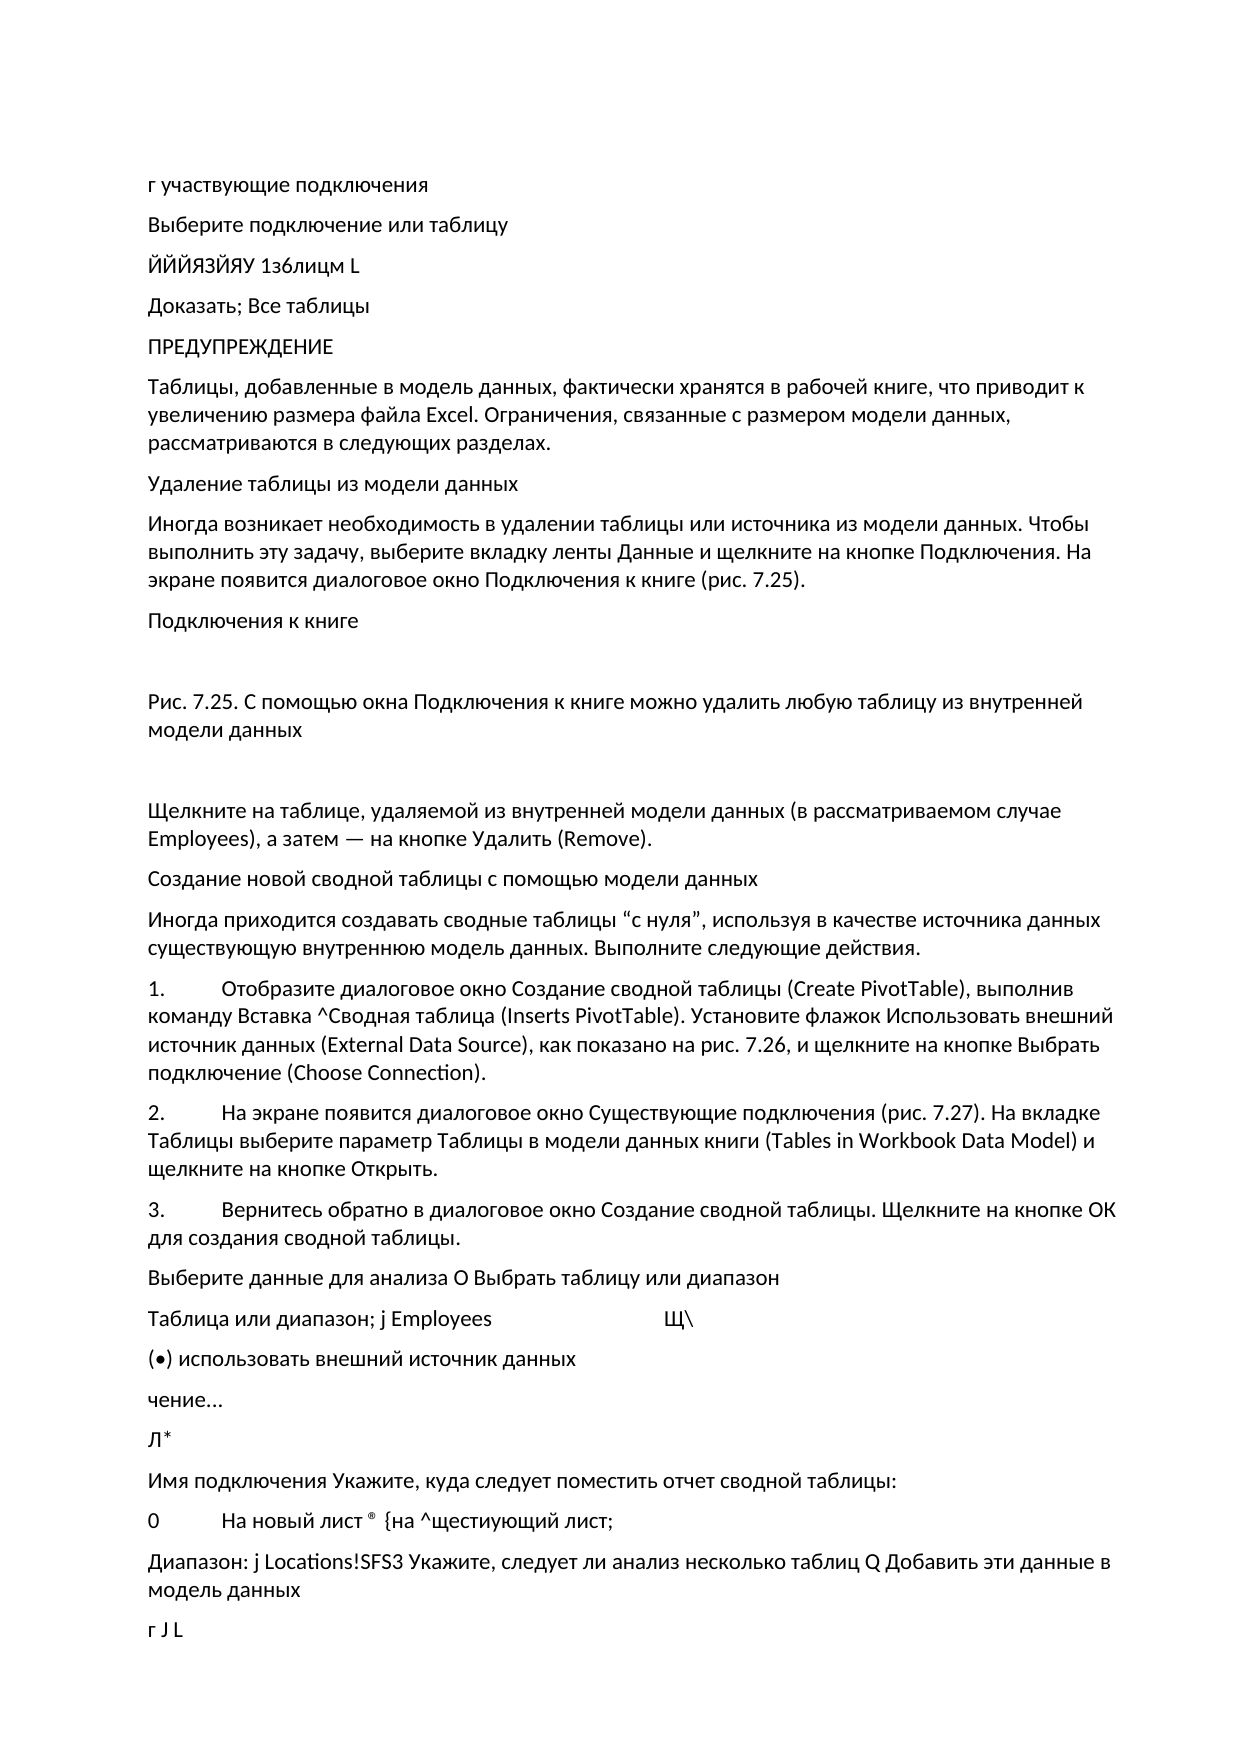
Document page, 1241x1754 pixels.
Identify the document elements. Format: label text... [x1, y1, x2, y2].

text г J L [148, 1616, 1122, 1643]
text Л* [148, 1425, 1122, 1453]
text Выберите данные для анализа О Выбрать таблицу или диапазон [148, 1263, 1122, 1291]
text 2. На экране появится диалоговое окно Существующие подключения (рис. 7.27). На вкладке Таблицы выберите параметр Таблицы в модели данных книги (Tables in Workbook Data Model) и щелкните на кнопке Открыть. [148, 1098, 1122, 1182]
text Щелкните на таблице, удаляемой из внутренней модели данных (в рассматриваемом случае Employees), а затем — на кнопке Удалить (Remove). [148, 796, 1122, 852]
text Таблицы, добавленные в модель данных, фактически хранятся в рабочей книге, что приводит к увеличению размера файла Excel. Ограничения, связанные с размером модели данных, рассматриваются в следующих разделах. [148, 372, 1122, 456]
text (•) использовать внешний источник данных [148, 1344, 1122, 1372]
text ЙЙЙЯЗЙЯУ 1з6лицм L [148, 251, 1122, 279]
text Удаление таблицы из модели данных [148, 469, 1122, 497]
text Рис. 7.25. С помощью окна Подключения к книге можно удалить любую таблицу из внутренней модели данных [148, 687, 1122, 743]
text Диапазон: j Locations!SFS3 Укажите, следует ли анализ несколько таблиц Q Добавить эти данные в модель данных [148, 1547, 1122, 1603]
text 3. Вернитесь обратно в диалоговое окно Создание сводной таблицы. Щелкните на кнопке ОК для создания сводной таблицы. [148, 1195, 1122, 1251]
text 1. Отобразите диалоговое окно Создание сводной таблицы (Create PivotTable), выполнив команду Вставка ^Сводная таблица (Inserts PivotTable). Установите флажок Использовать внешний источник данных (External Data Source), как показано на рис. 7.26, и щелкните на кнопке Выбрать подключение (Choose Connection). [148, 974, 1122, 1086]
text Подключения к книге [148, 606, 1122, 634]
text чение... [148, 1385, 1122, 1413]
text Выберите подключение или таблицу [148, 210, 1122, 238]
text Создание новой сводной таблицы с помощью модели данных [148, 864, 1122, 893]
text ПРЕДУПРЕЖДЕНИЕ [148, 332, 1122, 360]
text г участвующие подключения [148, 170, 1122, 198]
text Иногда возникает необходимость в удалении таблицы или источника из модели данных. Чтобы выполнить эту задачу, выберите вкладку ленты Данные и щелкните на кнопке Подключения. На экране появится диалоговое окно Подключения к книге (рис. 7.25). [148, 509, 1122, 593]
text Таблица или диапазон; j Employees Щ\ [148, 1304, 1122, 1332]
text Имя подключения Укажите, куда следует поместить отчет сводной таблицы: [148, 1466, 1122, 1494]
text Иногда приходится создавать сводные таблицы “с нуля”, используя в качестве источника данных существующую внутреннюю модель данных. Выполните следующие действия. [148, 905, 1122, 961]
text 0 На новый лист ® {на ^щестиующий лист; [148, 1506, 1122, 1534]
text Доказать; Все таблицы [148, 291, 1122, 319]
